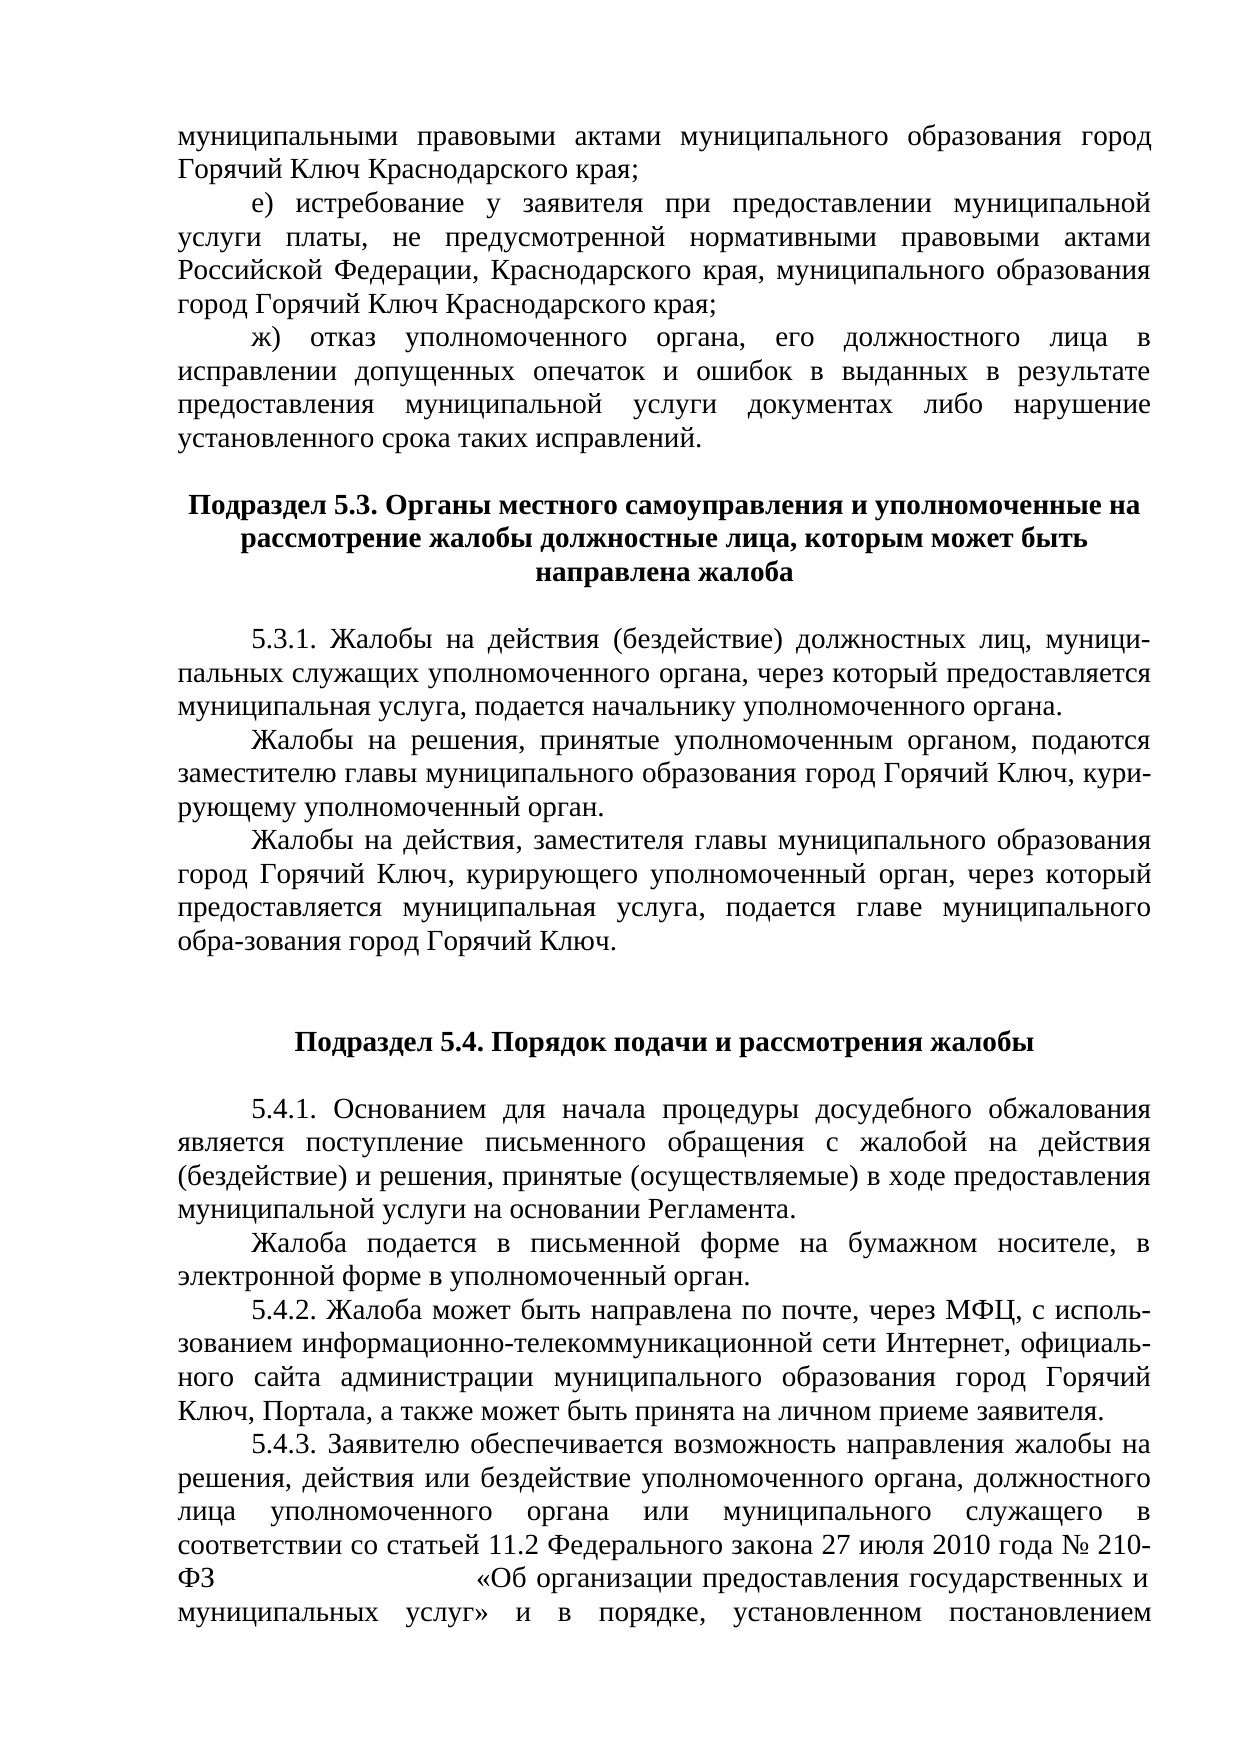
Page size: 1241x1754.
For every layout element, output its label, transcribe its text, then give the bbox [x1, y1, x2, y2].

text Жалоба подается в письменной форме на бумажном носителе, в электронной форме в уполномоченный орган. [177, 1225, 1152, 1292]
text е) истребование у заявителя при предоставлении муниципальной услуги платы, не предусмотренной нормативными правовыми актами Российской Федерации, Краснодарского края, муниципального образования город Горячий Ключ Краснодарского края; [177, 185, 1152, 319]
text 5.3.1. Жалобы на действия (бездействие) должностных лиц, муници-пальных служащих уполномоченного органа, через который предоставляется муниципальная услуга, подается начальнику уполномоченного органа. [177, 621, 1152, 722]
text Подраздел 5.4. Порядок подачи и рассмотрения жалобы [177, 1024, 1152, 1057]
text 5.4.2. Жалоба может быть направлена по почте, через МФЦ, с исполь-зованием информационно-телекоммуникационной сети Интернет, официаль-ного сайта администрации муниципального образования город Горячий Ключ, Портала, а также может быть принята на личном приеме заявителя. [177, 1292, 1152, 1426]
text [177, 118, 1152, 185]
text ж) отказ уполномоченного органа, его должностного лица в исправлении допущенных опечаток и ошибок в выданных в результате предоставления муниципальной услуги документах либо нарушение установленного срока таких исправлений. [177, 319, 1152, 453]
text Жалобы на действия, заместителя главы муниципального образования город Горячий Ключ, курирующего уполномоченный орган, через который предоставляется муниципальная услуга, подается главе муниципального обра-зования город Горячий Ключ. [177, 822, 1152, 957]
text 5.4.1. Основанием для начала процедуры досудебного обжалования является поступление письменного обращения с жалобой на действия (бездействие) и решения, принятые (осуществляемые) в ходе предоставления муниципальной услуги на основании Регламента. [177, 1091, 1152, 1225]
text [177, 1426, 1152, 1627]
text Подраздел 5.3. Органы местного самоуправления и уполномоченные на рассмотрение жалобы должностные лица, которым может быть направлена жалоба [177, 487, 1152, 588]
text Жалобы на решения, принятые уполномоченным органом, подаются заместителю главы муниципального образования город Горячий Ключ, кури-рующему уполномоченный орган. [177, 722, 1152, 822]
